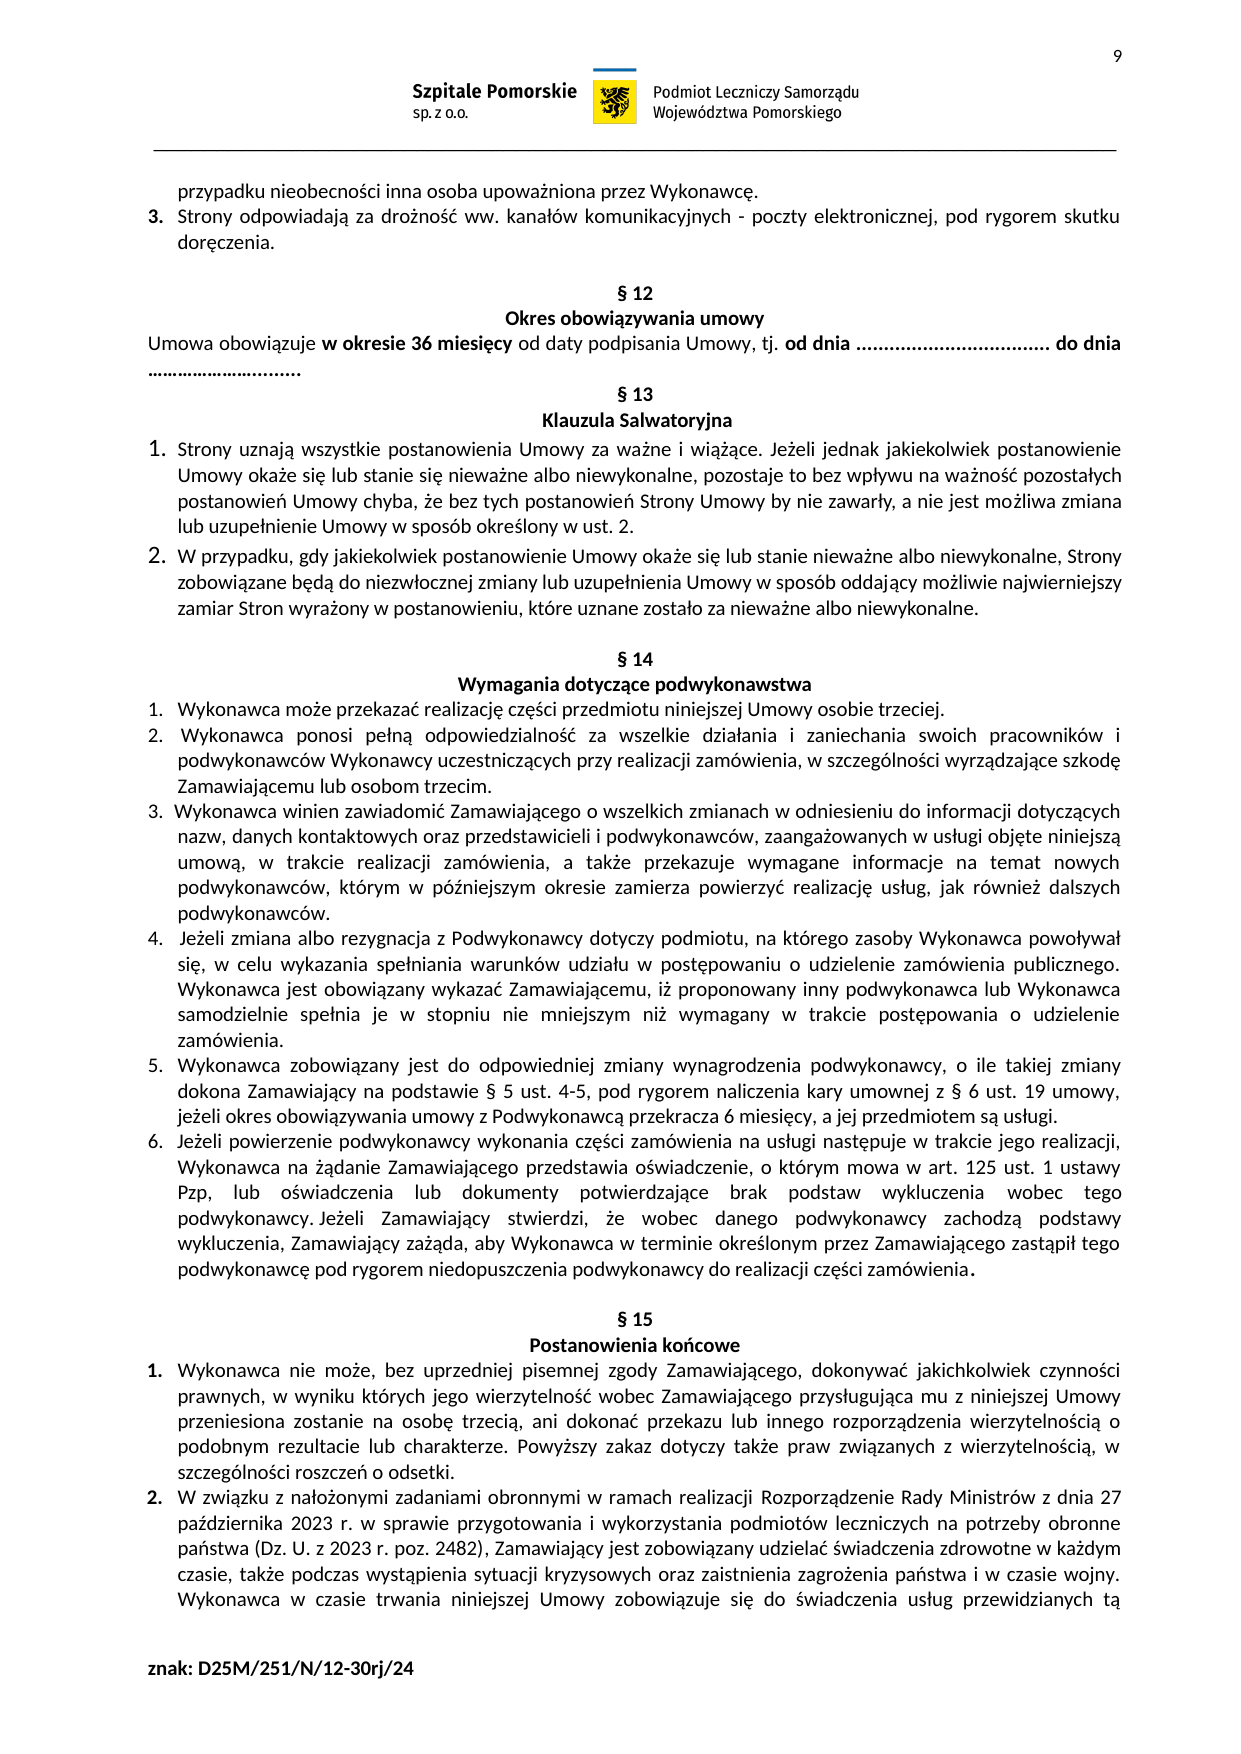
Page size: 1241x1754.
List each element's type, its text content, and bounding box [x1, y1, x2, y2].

text § 12 [148, 280, 1122, 305]
text 1. Wykonawca może przekazać realizację części przedmiotu niniejszej Umowy osobie trzeciej. [148, 697, 1122, 722]
list W przypadku, gdy jakiekolwiek postanowienie Umowy okaże się lub stanie nieważne albo niewykonalne, Strony zobowiązane będą do niezwłocznej zmiany lub uzupełnienia Umowy w sposób oddający możliwie najwierniejszy zamiar Stron wyrażony w postanowieniu, które uznane zostało za nieważne albo niewykonalne. [148, 539, 1122, 620]
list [147, 1484, 1122, 1612]
text 3. Wykonawca winien zawiadomić Zamawiającego o wszelkich zmianach w odniesieniu do informacji dotyczących nazw, danych kontaktowych oraz przedstawicieli i podwykonawców, zaangażowanych w usługi objęte niniejszą umową, w trakcie realizacji zamówienia, a także przekazuje wymagane informacje na temat nowych podwykonawców, którym w późniejszym okresie zamierza powierzyć realizację usług, jak również dalszych podwykonawców. [148, 798, 1122, 925]
text 6. Jeżeli powierzenie podwykonawcy wykonania części zamówienia na usługi następuje w trakcie jego realizacji, Wykonawca na żądanie Zamawiającego przedstawia oświadczenie, o którym mowa w art. 125 ust. 1 ustawy Pzp, lub oświadczenia lub dokumenty potwierdzające brak podstaw wykluczenia wobec tego podwykonawcy. Jeżeli Zamawiający stwierdzi, że wobec danego podwykonawcy zachodzą podstawy wykluczenia, Zamawiający zażąda, aby Wykonawca w terminie określonym przez Zamawiającego zastąpił tego podwykonawcę pod rygorem niedopuszczenia podwykonawcy do realizacji części zamówienia. [148, 1129, 1122, 1281]
text Klauzula Salwatoryjna [148, 407, 1122, 432]
text § 15 [148, 1307, 1122, 1332]
text Umowa obowiązuje w okresie 36 miesięcy od daty podpisania Umowy, tj. od dnia ................................... do dnia …………………......... [148, 331, 1122, 381]
text § 13 [148, 381, 1122, 407]
text Okres obowiązywania umowy [148, 305, 1122, 331]
text 4. Jeżeli zmiana albo rezygnacja z Podwykonawcy dotyczy podmiotu, na którego zasoby Wykonawca powoływał się, w celu wykazania spełniania warunków udziału w postępowaniu o udzielenie zamówienia publicznego. Wykonawca jest obowiązany wykazać Zamawiającemu, iż proponowany inny podwykonawca lub Wykonawca samodzielnie spełnia je w stopniu nie mniejszym niż wymagany w trakcie postępowania o udzielenie zamówienia. [148, 925, 1122, 1052]
list Strony odpowiadają za drożność ww. kanałów komunikacyjnych - poczty elektronicznej, pod rygorem skutku doręczenia. [148, 203, 1122, 254]
text Wymagania dotyczące podwykonawstwa [148, 671, 1122, 697]
text Postanowienia końcowe [148, 1332, 1122, 1357]
picture [410, 67, 859, 126]
text § 14 [148, 646, 1122, 671]
text 2. Wykonawca ponosi pełną odpowiedzialność za wszelkie działania i zaniechania swoich pracowników i podwykonawców Wykonawcy uczestniczących przy realizacji zamówienia, w szczególności wyrządzające szkodę Zamawiającemu lub osobom trzecim. [148, 722, 1122, 798]
list Strony uznają wszystkie postanowienia Umowy za ważne i wiążące. Jeżeli jednak jakiekolwiek postanowienie Umowy okaże się lub stanie się nieważne albo niewykonalne, pozostaje to bez wpływu na ważność pozostałych postanowień Umowy chyba, że bez tych postanowień Strony Umowy by nie zawarły, a nie jest możliwa zmiana lub uzupełnienie Umowy w sposób określony w ust. 2. [148, 432, 1122, 539]
list Wykonawca nie może, bez uprzedniej pisemnej zgody Zamawiającego, dokonywać jakichkolwiek czynności prawnych, w wyniku których jego wierzytelność wobec Zamawiającego przysługująca mu z niniejszej Umowy przeniesiona zostanie na osobę trzecią, ani dokonać przekazu lub innego rozporządzenia wierzytelnością o podobnym rezultacie lub charakterze. Powyższy zakaz dotyczy także praw związanych z wierzytelnością, w szczególności roszczeń o odsetki. [147, 1357, 1122, 1484]
text 5. Wykonawca zobowiązany jest do odpowiedniej zmiany wynagrodzenia podwykonawcy, o ile takiej zmiany dokona Zamawiający na podstawie § 5 ust. 4-5, pod rygorem naliczenia kary umownej z § 6 ust. 19 umowy, jeżeli okres obowiązywania umowy z Podwykonawcą przekracza 6 miesięcy, a jej przedmiotem są usługi. [148, 1052, 1122, 1129]
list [148, 178, 1122, 203]
